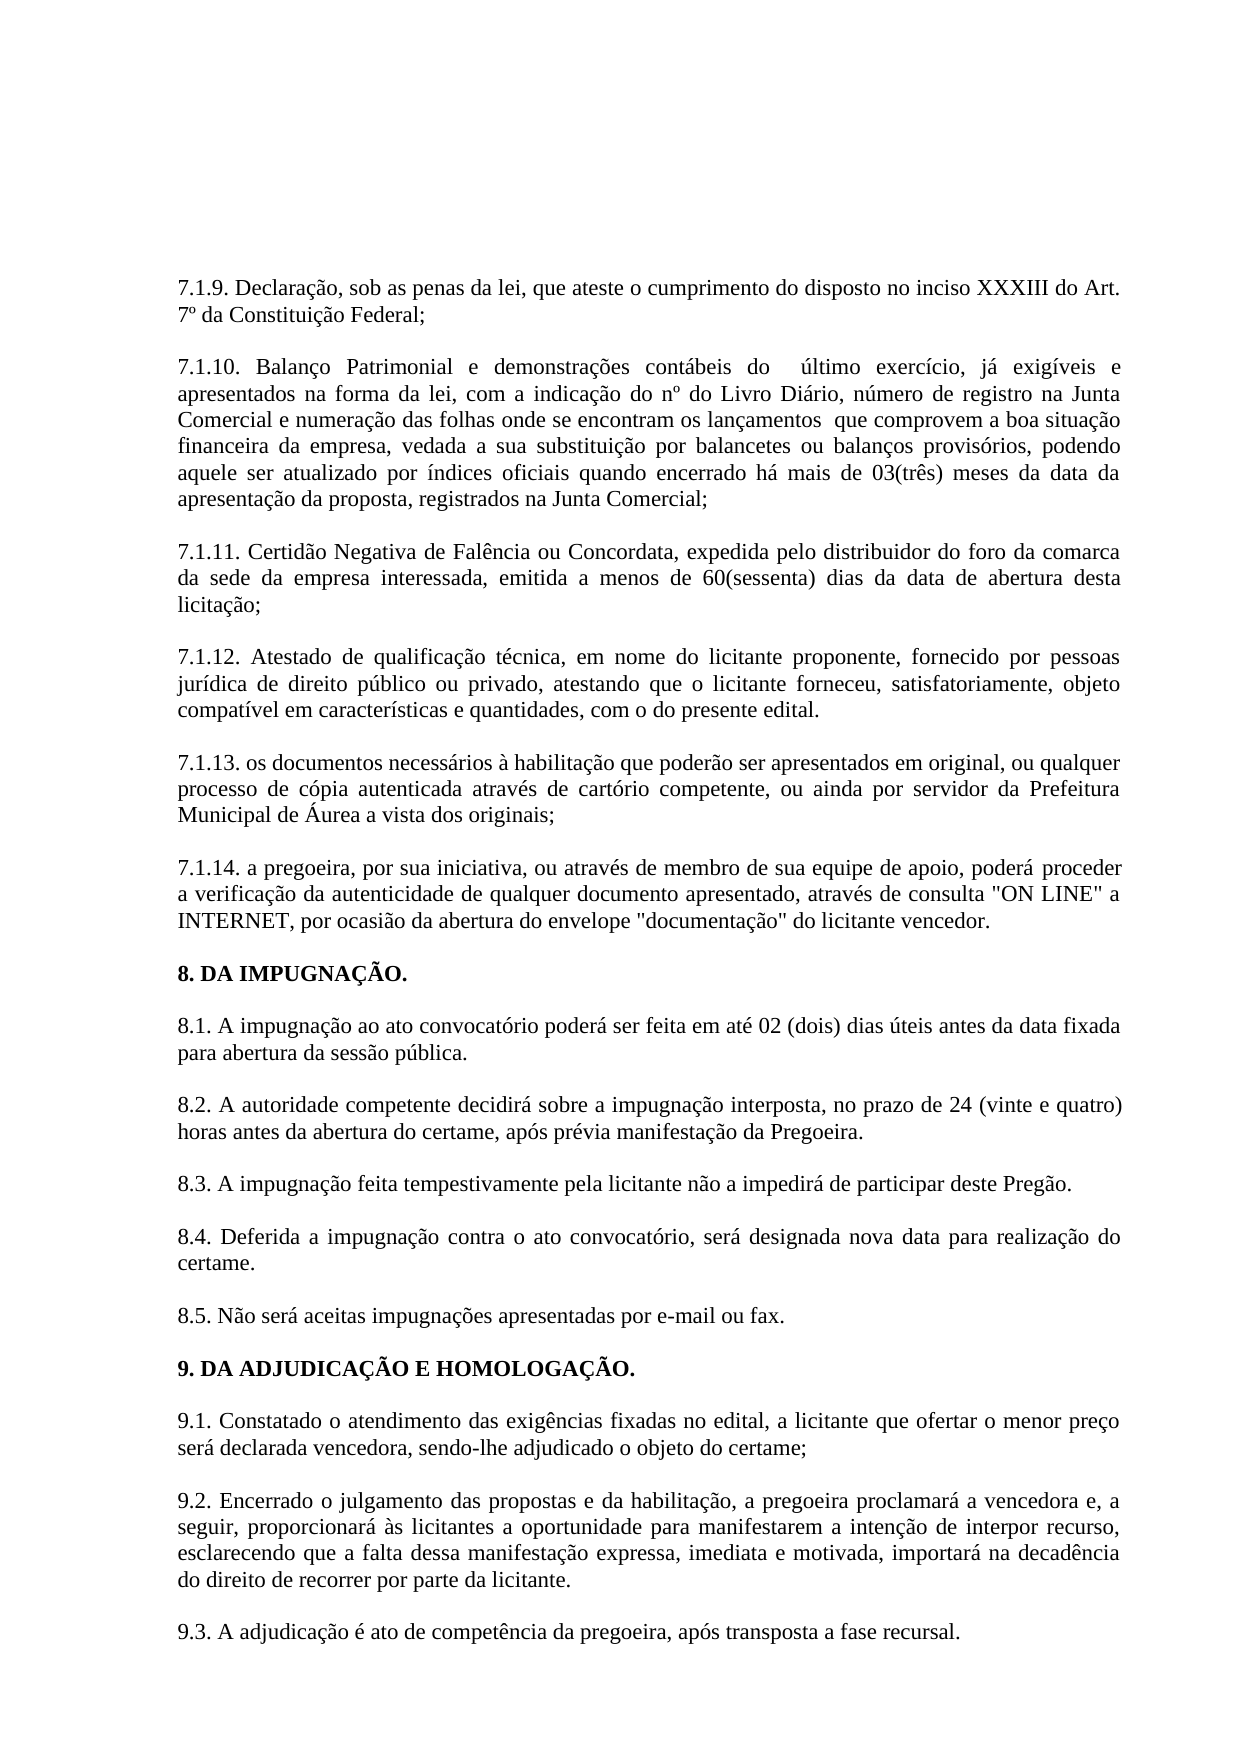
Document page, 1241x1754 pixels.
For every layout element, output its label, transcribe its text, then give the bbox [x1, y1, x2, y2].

text 8.4. Deferida a impugnação contra o ato convocatório, será designada nova data para realização do certame. [177, 1223, 1122, 1276]
text 7.1.12. Atestado de qualificação técnica, em nome do licitante proponente, fornecido por pessoas jurídica de direito público ou privado, atestando que o licitante forneceu, satisfatoriamente, objeto compatível em características e quantidades, com o do presente edital. [177, 643, 1122, 722]
text 8. DA IMPUGNAÇÃO. [177, 959, 1122, 986]
text 7.1.11. Certidão Negativa de Falência ou Concordata, expedida pelo distribuidor do foro da comarca da sede da empresa interessada, emitida a menos de 60(sessenta) dias da data de abertura desta licitação; [177, 538, 1122, 617]
text 7.1.14. a pregoeira, por sua iniciativa, ou através de membro de sua equipe de apoio, poderá proceder a verificação da autenticidade de qualquer documento apresentado, através de consulta "ON LINE" a INTERNET, por ocasião da abertura do envelope "documentação" do licitante vencedor. [177, 854, 1122, 933]
text 7.1.9. Declaração, sob as penas da lei, que ateste o cumprimento do disposto no inciso XXXIII do Art. 7º da Constituição Federal; [177, 274, 1122, 327]
text 8.1. A impugnação ao ato convocatório poderá ser feita em até 02 (dois) dias úteis antes da data fixada para abertura da sessão pública. [177, 1012, 1122, 1065]
text 8.5. Não será aceitas impugnações apresentadas por e-mail ou fax. [177, 1302, 1122, 1328]
text 9. DA ADJUDICAÇÃO E HOMOLOGAÇÃO. [177, 1355, 1122, 1381]
text 9.3. A adjudicação é ato de competência da pregoeira, após transposta a fase recursal. [177, 1618, 1122, 1645]
text 7.1.10. Balanço Patrimonial e demonstrações contábeis do último exercício, já exigíveis e apresentados na forma da lei, com a indicação do nº do Livro Diário, número de registro na Junta Comercial e numeração das folhas onde se encontram os lançamentos que comprovem a boa situação financeira da empresa, vedada a sua substituição por balancetes ou balanços provisórios, podendo aquele ser atualizado por índices oficiais quando encerrado há mais de 03(três) meses da data da apresentação da proposta, registrados na Junta Comercial; [177, 353, 1122, 512]
text 8.3. A impugnação feita tempestivamente pela licitante não a impedirá de participar deste Pregão. [177, 1170, 1122, 1197]
text 9.1. Constatado o atendimento das exigências fixadas no edital, a licitante que ofertar o menor preço será declarada vencedora, sendo-lhe adjudicado o objeto do certame; [177, 1408, 1122, 1460]
text 9.2. Encerrado o julgamento das propostas e da habilitação, a pregoeira proclamará a vencedora e, a seguir, proporcionará às licitantes a oportunidade para manifestarem a intenção de interpor recurso, esclarecendo que a falta dessa manifestação expressa, imediata e motivada, importará na decadência do direito de recorrer por parte da licitante. [177, 1487, 1122, 1592]
text 7.1.13. os documentos necessários à habilitação que poderão ser apresentados em original, ou qualquer processo de cópia autenticada através de cartório competente, ou ainda por servidor da Prefeitura Municipal de Áurea a vista dos originais; [177, 749, 1122, 828]
text 8.2. A autoridade competente decidirá sobre a impugnação interposta, no prazo de 24 (vinte e quatro) horas antes da abertura do certame, após prévia manifestação da Pregoeira. [177, 1091, 1125, 1144]
